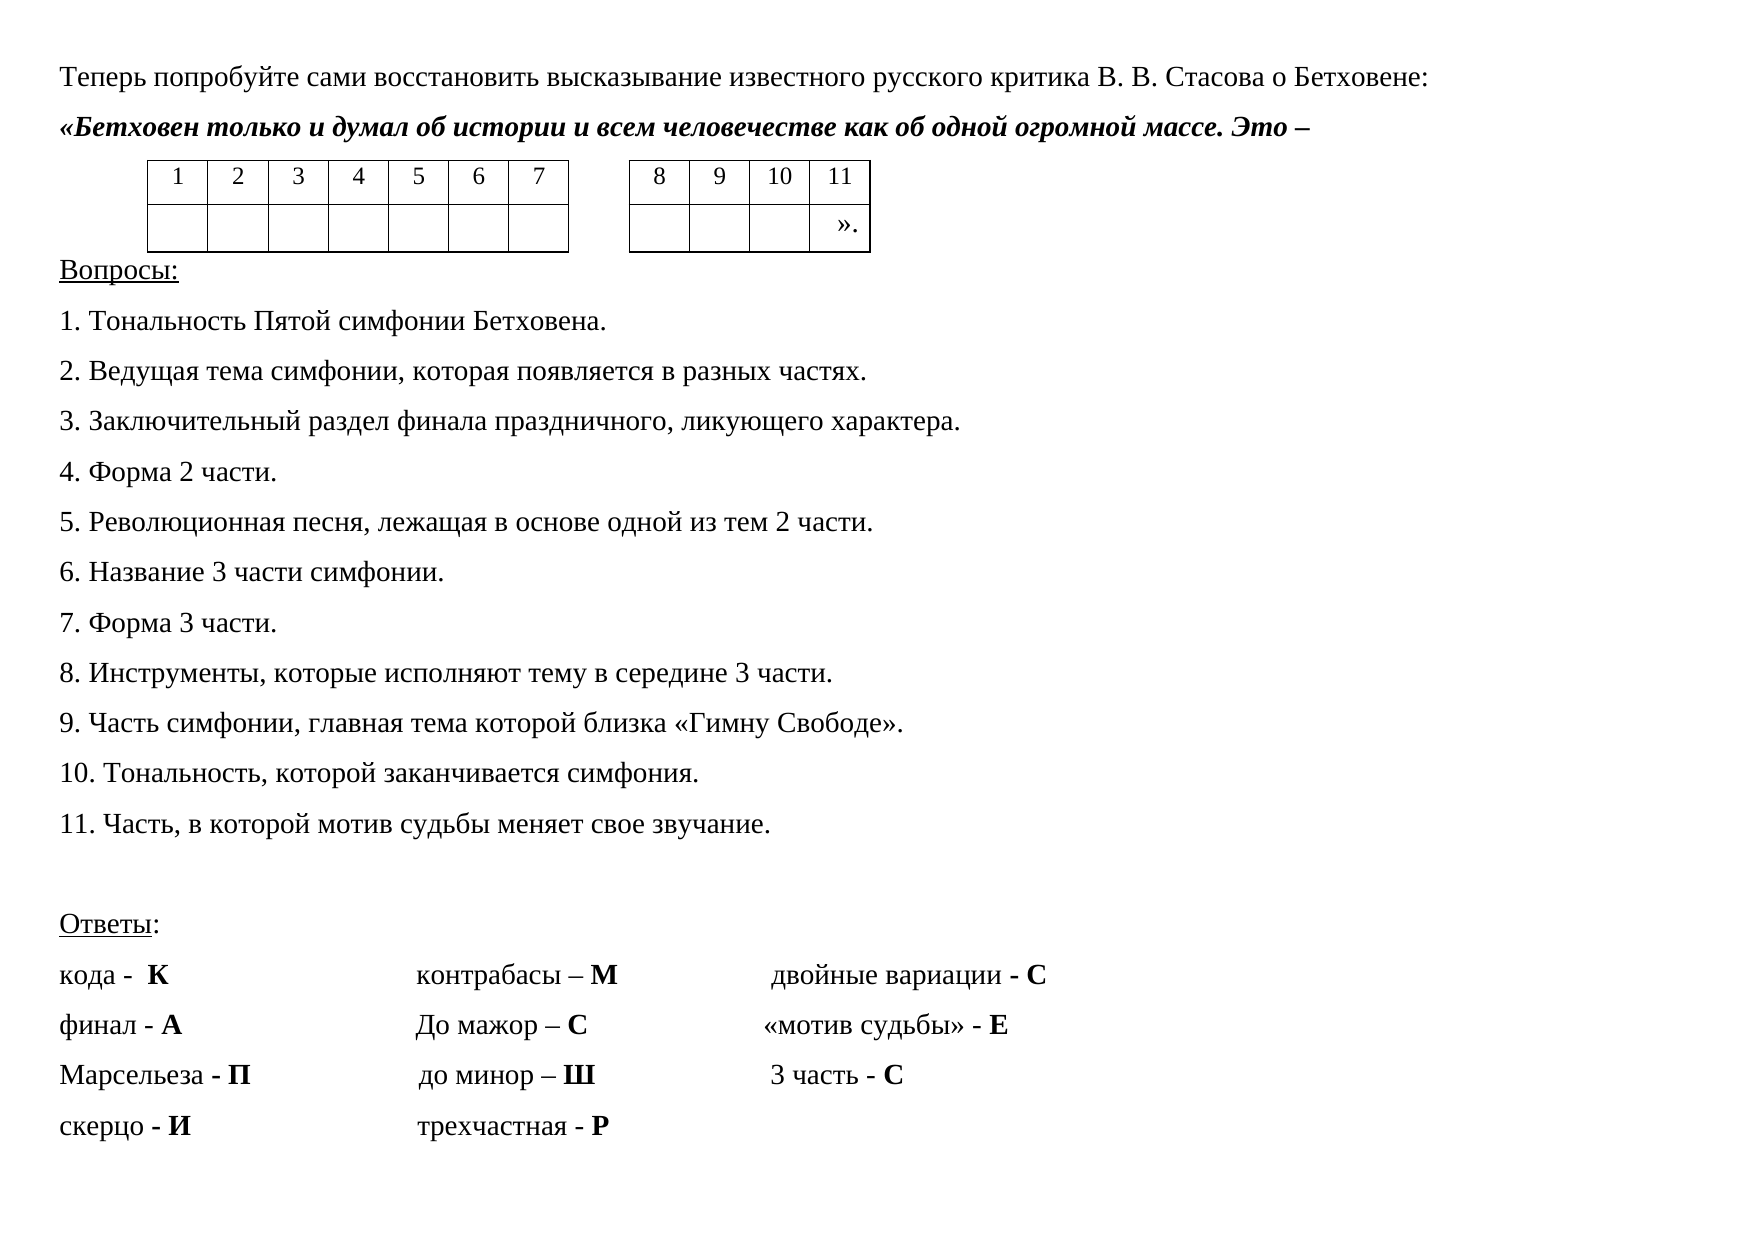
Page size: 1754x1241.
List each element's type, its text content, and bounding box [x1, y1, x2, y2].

text Теперь попробуйте сами восстановить высказывание известного русского критика В. В. Стасова о Бетховене: [59, 59, 1695, 93]
table_cell [690, 205, 749, 251]
text 5. Революционная песня, лежащая в основе одной из тем 2 части. [59, 504, 1695, 538]
text 9. Часть симфонии, главная тема которой близка «Гимну Свободе». [59, 705, 1695, 739]
text скерцо - И трехчастная - Р [59, 1108, 1695, 1141]
table_cell [750, 205, 809, 251]
table_cell [449, 205, 508, 251]
table_header 1 [148, 161, 207, 204]
table_header 11 [810, 161, 869, 204]
text 3. Заключительный раздел финала праздничного, ликующего характера. [59, 403, 1695, 437]
table_cell ». [810, 205, 869, 251]
text 4. Форма 2 части. [59, 454, 1695, 487]
text Марсельеза - П до минор – Ш 3 часть - С [59, 1057, 1695, 1091]
table_cell [148, 205, 207, 251]
table_header 9 [690, 161, 749, 204]
table_header [569, 160, 629, 204]
table_header 7 [509, 161, 568, 204]
table_header 10 [750, 161, 809, 204]
table_header 6 [449, 161, 508, 204]
table_header 2 [208, 161, 268, 204]
text кода - К контрабасы – М двойные вариации - С [59, 957, 1695, 990]
table_cell [509, 205, 568, 251]
text 6. Название 3 части симфонии. [59, 554, 1695, 588]
text 1. Тональность Пятой симфонии Бетховена. [59, 303, 1695, 336]
text 11. Часть, в которой мотив судьбы меняет свое звучание. [59, 806, 1695, 839]
text 10. Тональность, которой заканчивается симфония. [59, 756, 1695, 789]
table_cell [329, 205, 388, 251]
table_header 4 [329, 161, 388, 204]
table_cell [630, 205, 689, 251]
table_cell [269, 205, 328, 251]
text «Бетховен только и думал об истории и всем человечестве как об одной огромной массе. Это – [59, 109, 1695, 143]
text Ответы: [59, 907, 1695, 940]
text Вопросы: [59, 252, 1695, 286]
table_header 5 [389, 161, 448, 204]
table_header 8 [630, 161, 689, 204]
text 2. Ведущая тема симфонии, которая появляется в разных частях. [59, 353, 1695, 387]
text финал - А До мажор – С «мотив судьбы» - Е [59, 1007, 1695, 1041]
table_cell [208, 205, 268, 251]
text 8. Инструменты, которые исполняют тему в середине 3 части. [59, 655, 1695, 688]
text 7. Форма 3 части. [59, 605, 1695, 638]
table_cell [569, 204, 629, 251]
table_cell [389, 205, 448, 251]
table_header 3 [269, 161, 328, 204]
